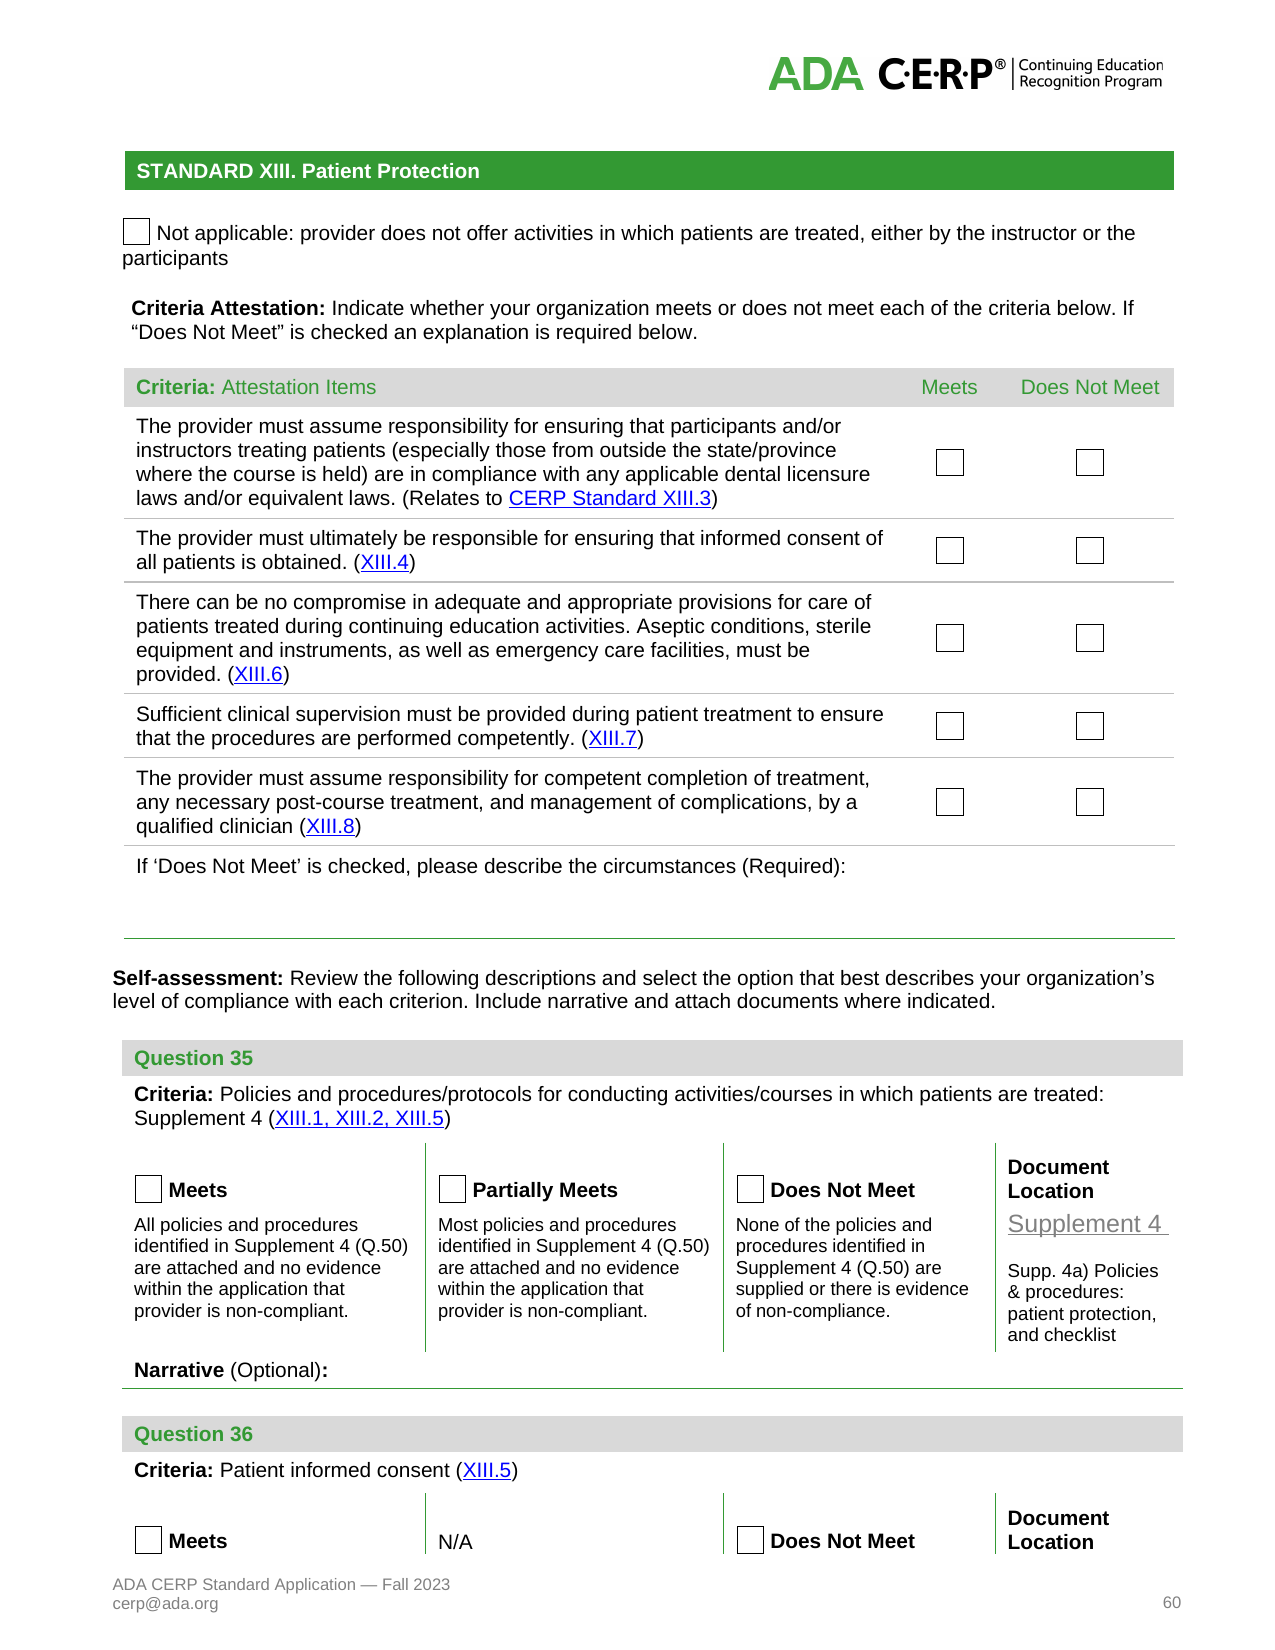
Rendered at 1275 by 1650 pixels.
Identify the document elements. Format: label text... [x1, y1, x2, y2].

table_cell None of the policies and procedures identified in Supplement 4 (Q.50) are supplied or there is evidence of non-compliance. [724, 1203, 995, 1352]
table_cell Meets [122, 1143, 425, 1203]
table_cell The provider must ultimately be responsible for ensuring that informed consent of all patients is obtained. (XIII.4) [124, 519, 893, 581]
table_cell Most policies and procedures identified in Supplement 4 (Q.50) are attached and no evidence within the application that provider is non-compliant. [426, 1203, 723, 1352]
table_cell [1006, 407, 1174, 517]
table_cell [893, 407, 1006, 517]
table_header Question 35 [122, 1040, 1183, 1076]
table_cell There can be no compromise in adequate and appropriate provisions for care of patients treated during continuing education activities. Aseptic conditions, sterile equipment and instruments, as well as emergency care facilities, must be provided. (XIII.6) [124, 583, 893, 693]
table_cell Meets [122, 1493, 425, 1554]
table_cell N/A [426, 1493, 723, 1554]
table_cell [893, 694, 1006, 757]
table_cell Does Not Meet [724, 1493, 995, 1554]
table_cell [893, 758, 1006, 845]
table_cell If ‘Does Not Meet’ is checked, please describe the circumstances (Required): [124, 846, 1174, 938]
table_header Meets [893, 368, 1006, 407]
table_cell The provider must assume responsibility for competent completion of treatment, any necessary post-course treatment, and management of complications, by a qualified clinician (XIII.8) [124, 758, 893, 845]
table_cell Supplement 4 Supp. 4a) Policies & procedures: patient protection, and checklist [996, 1203, 1183, 1352]
table_cell Criteria: Patient informed consent (XIII.5) [122, 1452, 1183, 1493]
table_cell Does Not Meet [724, 1143, 995, 1203]
text Criteria Attestation: Indicate whether your organization meets or does not meet each of the criteria below. If “Does Not Meet” is checked an explanation is required below. [131, 296, 1162, 344]
table_cell The provider must assume responsibility for ensuring that participants and/or instructors treating patients (especially those from outside the state/province where the course is held) are in compliance with any applicable dental licensure laws and/or equivalent laws. (Relates to CERP Standard XIII.3) [124, 407, 893, 517]
table_header STANDARD XIII. Patient Protection [125, 151, 1174, 190]
table_cell [893, 583, 1006, 693]
table_header Does Not Meet [1006, 368, 1174, 407]
table_cell Sufficient clinical supervision must be provided during patient treatment to ensure that the procedures are performed competently. (XIII.7) [124, 694, 893, 757]
table_cell Document Location [996, 1493, 1183, 1554]
table_cell All policies and procedures identified in Supplement 4 (Q.50) are attached and no evidence within the application that provider is non-compliant. [122, 1203, 425, 1352]
table_cell Narrative (Optional): [122, 1352, 1183, 1388]
table_cell [1006, 519, 1174, 581]
table_cell Criteria: Policies and procedures/protocols for conducting activities/courses in which patients are treated: Supplement 4 (XIII.1, XIII.2, XIII.5) [122, 1076, 1183, 1143]
table_cell Document Location [996, 1143, 1183, 1203]
table_cell [1006, 758, 1174, 845]
table_cell [1006, 694, 1174, 757]
table_header Question 36 [122, 1416, 1183, 1452]
text Not applicable: provider does not offer activities in which patients are treated, either by the instructor or the participants [122, 217, 1162, 269]
table_header Criteria: Attestation Items [124, 368, 893, 407]
table_cell [1006, 583, 1174, 693]
table_cell Partially Meets [426, 1143, 723, 1203]
picture [768, 57, 1163, 90]
table_cell [893, 519, 1006, 581]
text Self-assessment: Review the following descriptions and select the option that best describes your organization’s level of compliance with each criterion. Include narrative and attach documents where indicated. [112, 965, 1162, 1013]
